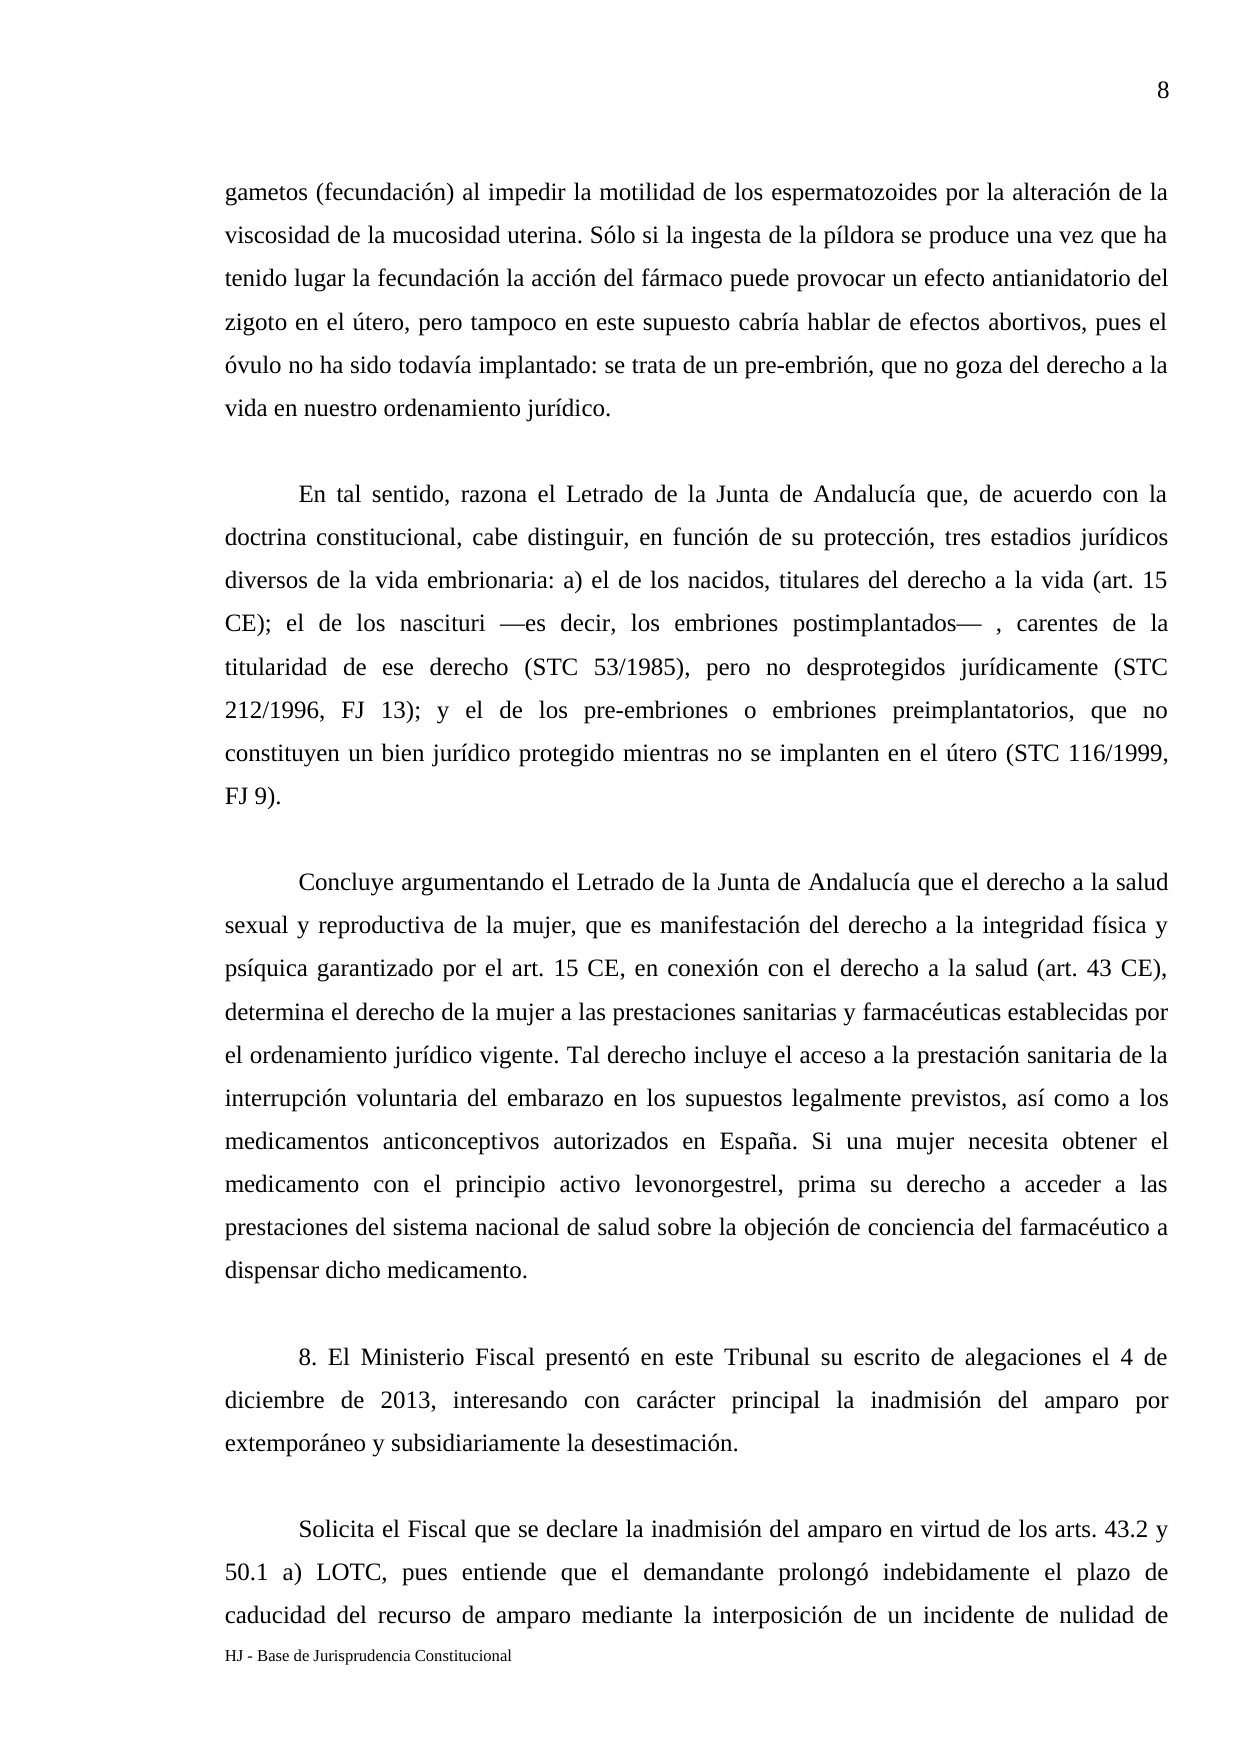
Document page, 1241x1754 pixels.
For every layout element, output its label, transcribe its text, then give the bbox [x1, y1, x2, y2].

text En tal sentido, razona el Letrado de la Junta de Andalucía que, de acuerdo con la doctrina constitucional, cabe distinguir, en función de su protección, tres estadios jurídicos diversos de la vida embrionaria: a) el de los nacidos, titulares del derecho a la vida (art. 15 CE); el de los nascituri —es decir, los embriones postimplantados— , carentes de la titularidad de ese derecho (STC 53/1985), pero no desprotegidos jurídicamente (STC 212/1996, FJ 13); y el de los pre-embriones o embriones preimplantatorios, que no constituyen un bien jurídico protegido mientras no se implanten en el útero (STC 116/1999, FJ 9). [224, 479, 1169, 810]
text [224, 177, 1169, 422]
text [224, 1514, 1169, 1629]
text Concluye argumentando el Letrado de la Junta de Andalucía que el derecho a la salud sexual y reproductiva de la mujer, que es manifestación del derecho a la integridad física y psíquica garantizado por el art. 15 CE, en conexión con el derecho a la salud (art. 43 CE), determina el derecho de la mujer a las prestaciones sanitarias y farmacéuticas establecidas por el ordenamiento jurídico vigente. Tal derecho incluye el acceso a la prestación sanitaria de la interrupción voluntaria del embarazo en los supuestos legalmente previstos, así como a los medicamentos anticonceptivos autorizados en España. Si una mujer necesita obtener el medicamento con el principio activo levonorgestrel, prima su derecho a acceder a las prestaciones del sistema nacional de salud sobre la objeción de conciencia del farmacéutico a dispensar dicho medicamento. [224, 867, 1169, 1284]
text 8. El Ministerio Fiscal presentó en este Tribunal su escrito de alegaciones el 4 de diciembre de 2013, interesando con carácter principal la inadmisión del amparo por extemporáneo y subsidiariamente la desestimación. [224, 1342, 1169, 1457]
